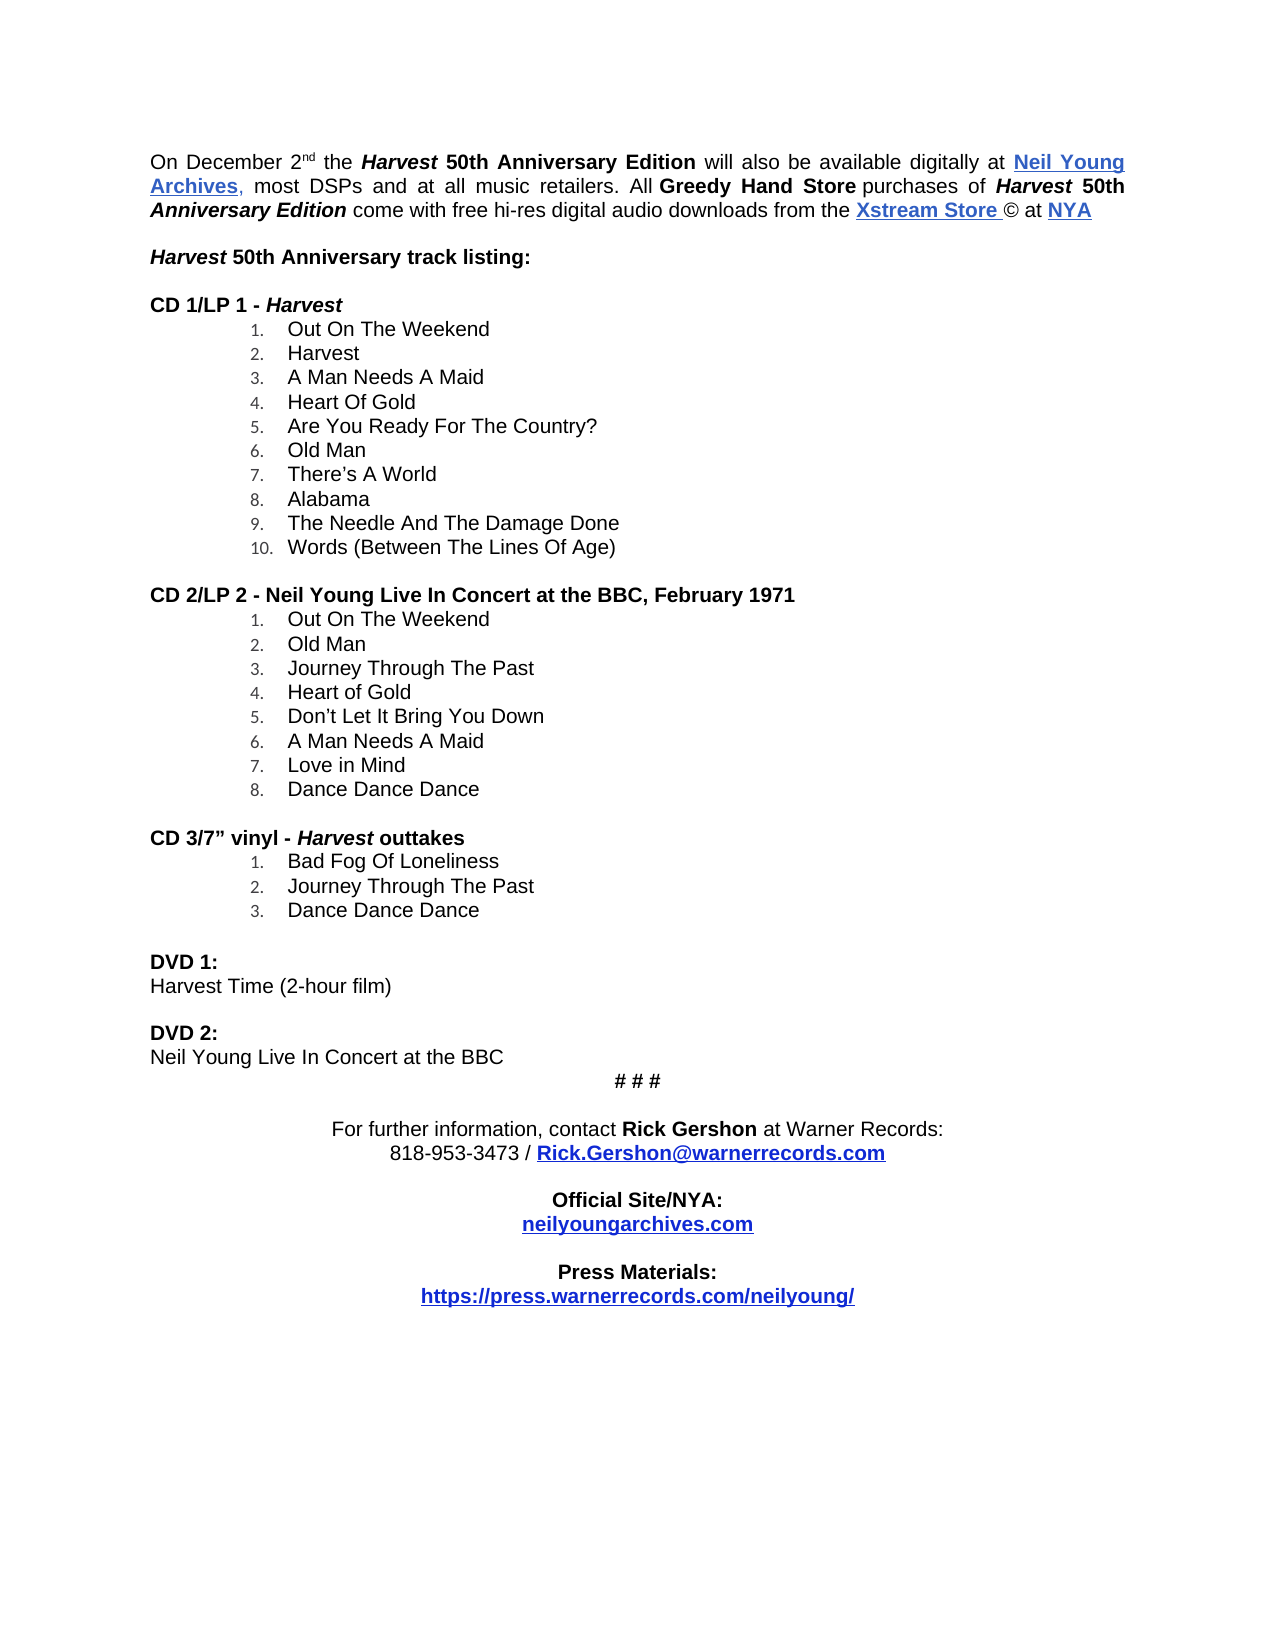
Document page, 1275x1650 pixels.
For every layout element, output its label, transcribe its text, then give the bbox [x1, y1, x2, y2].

list Harvest [250, 341, 1125, 365]
text neilyoungarchives.com [150, 1212, 1125, 1236]
text # # # [150, 1068, 1125, 1092]
text CD 3/7” vinyl - Harvest outtakes [150, 825, 1125, 849]
text On December 2nd the Harvest 50th Anniversary Edition will also be available digitally at Neil Young Archives, most DSPs and at all music retailers. All Greedy Hand Store purchases of Harvest 50th Anniversary Edition come with free hi-res digital audio downloads from the Xstream Store © at NYA [150, 150, 1125, 222]
text For further information, contact Rick Gershon at Warner Records: [150, 1116, 1125, 1140]
list Don’t Let It Bring You Down [250, 704, 1125, 729]
list Old Man [250, 438, 1125, 462]
text DVD 1: [150, 950, 1125, 974]
text 818-953-3473 / Rick.Gershon@warnerrecords.com [150, 1140, 1125, 1164]
list Out On The Weekend [250, 317, 1125, 341]
list The Needle And The Damage Done [250, 511, 1125, 535]
text Harvest 50th Anniversary track listing: [150, 245, 1125, 269]
list Old Man [250, 632, 1125, 656]
list Bad Fog Of Loneliness [250, 849, 1125, 874]
text CD 2/LP 2 - Neil Young Live In Concert at the BBC, February 1971 [150, 583, 1125, 607]
list There’s A World [250, 462, 1125, 487]
text Official Site/NYA: [150, 1188, 1125, 1212]
list A Man Needs A Maid [250, 365, 1125, 389]
text https://press.warnerrecords.com/neilyoung/ [150, 1284, 1125, 1308]
text CD 1/LP 1 - Harvest [150, 293, 1125, 317]
list Love in Mind [250, 753, 1125, 777]
list Are You Ready For The Country? [250, 414, 1125, 438]
list Words (Between The Lines Of Age) [250, 535, 1125, 559]
text Press Materials: [150, 1260, 1125, 1284]
list Out On The Weekend [250, 607, 1125, 632]
list A Man Needs A Maid [250, 729, 1125, 753]
list Journey Through The Past [250, 874, 1125, 898]
list Alabama [250, 487, 1125, 511]
text Harvest Time (2-hour film) [150, 974, 1125, 998]
text DVD 2: [150, 1021, 1125, 1044]
list Dance Dance Dance [250, 777, 1125, 801]
text Neil Young Live In Concert at the BBC [150, 1044, 1125, 1068]
list Dance Dance Dance [250, 898, 1125, 922]
list Heart of Gold [250, 680, 1125, 704]
list Journey Through The Past [250, 656, 1125, 680]
list Heart Of Gold [250, 389, 1125, 414]
